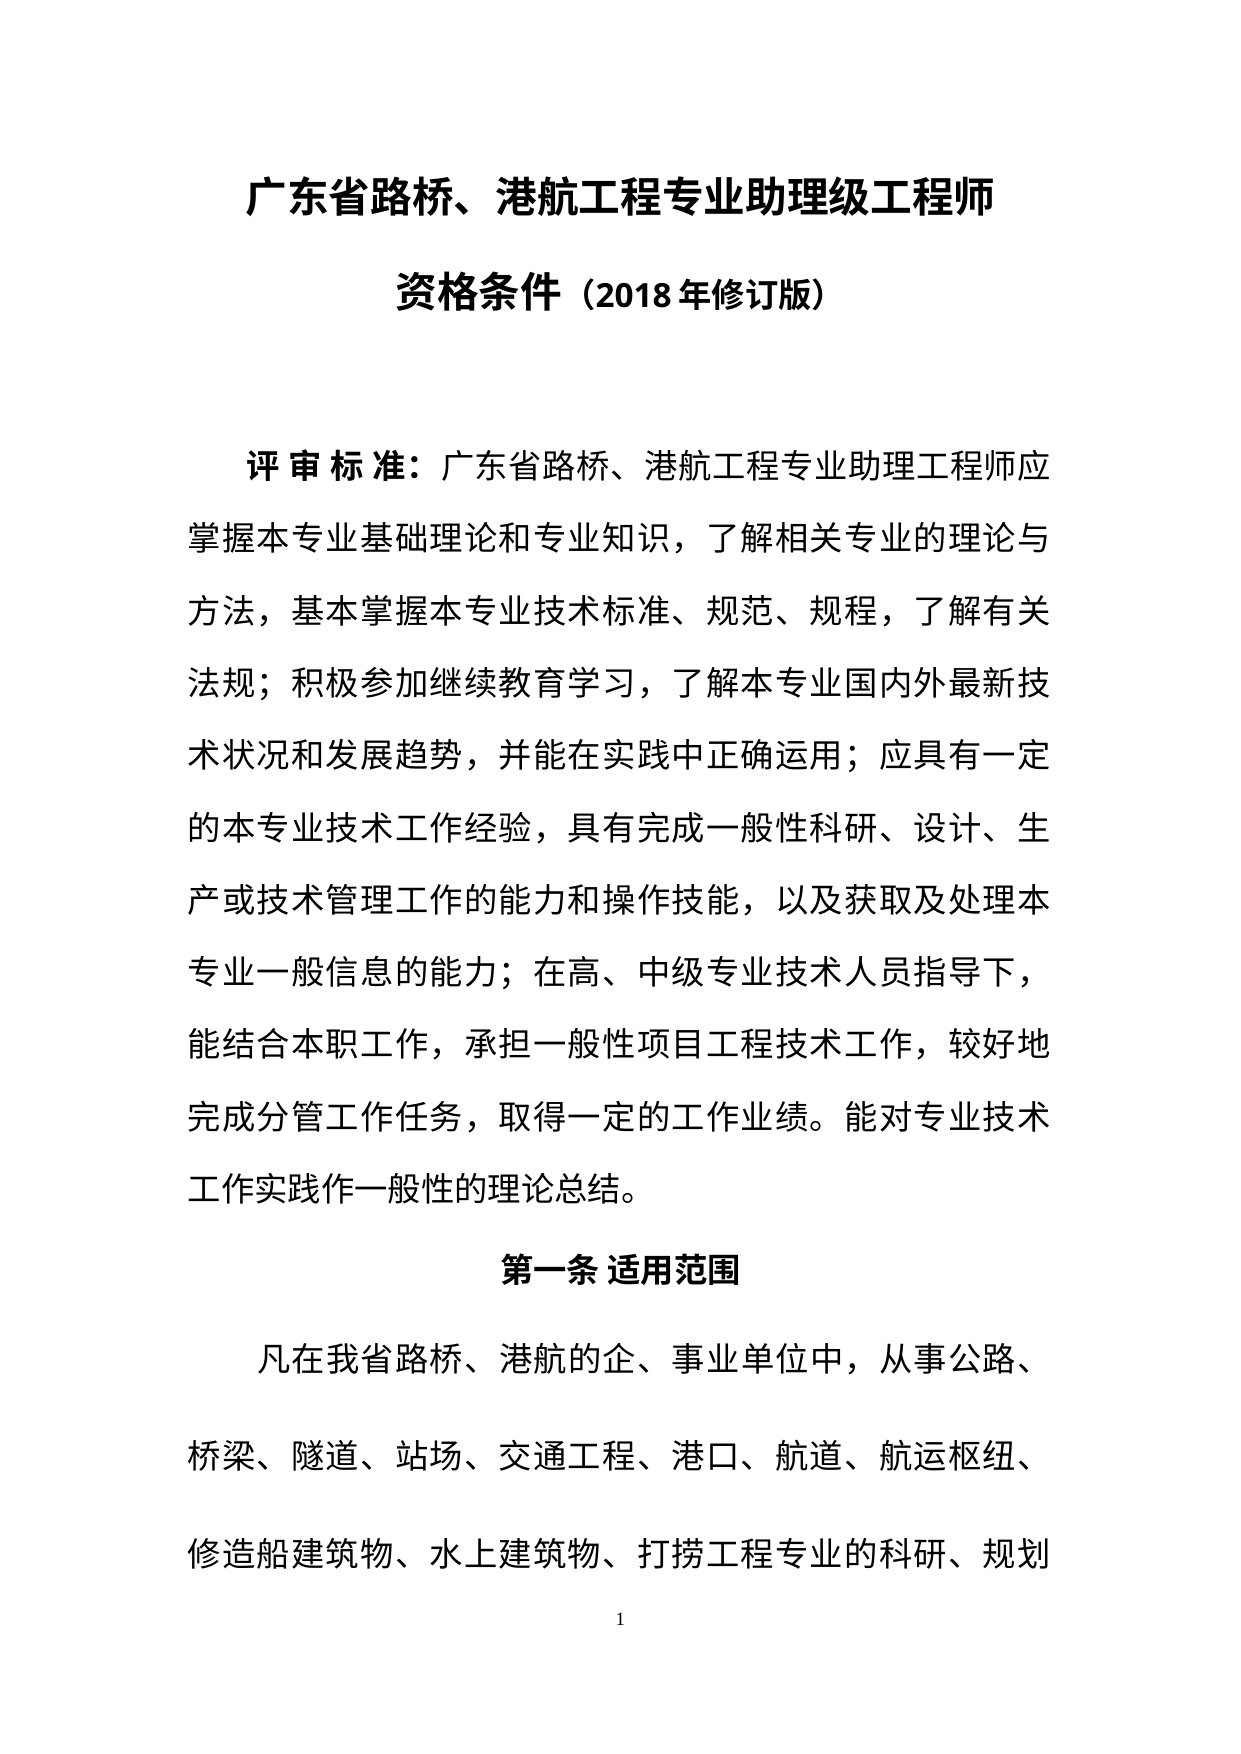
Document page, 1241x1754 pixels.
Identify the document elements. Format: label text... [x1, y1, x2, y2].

text 广东省路桥、港航工程专业助理级工程师 [187, 162, 1053, 227]
text 第一条 适用范围 [187, 1235, 1053, 1300]
text 资格条件（2018年修订版） [187, 257, 1053, 322]
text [187, 1324, 1053, 1584]
text 评 审 标 准：广东省路桥、港航工程专业助理工程师应掌握本专业基础理论和专业知识，了解相关专业的理论与方法，基本掌握本专业技术标准、规范、规程，了解有关法规；积极参加继续教育学习，了解本专业国内外最新技术状况和发展趋势，并能在实践中正确运用；应具有一定的本专业技术工作经验，具有完成一般性科研、设计、生产或技术管理工作的能力和操作技能，以及获取及处理本专业一般信息的能力；在高、中级专业技术人员指导下，能结合本职工作，承担一般性项目工程技术工作，较好地完成分管工作任务，取得一定的工作业绩。能对专业技术工作实践作一般性的理论总结。 [187, 440, 1053, 1211]
